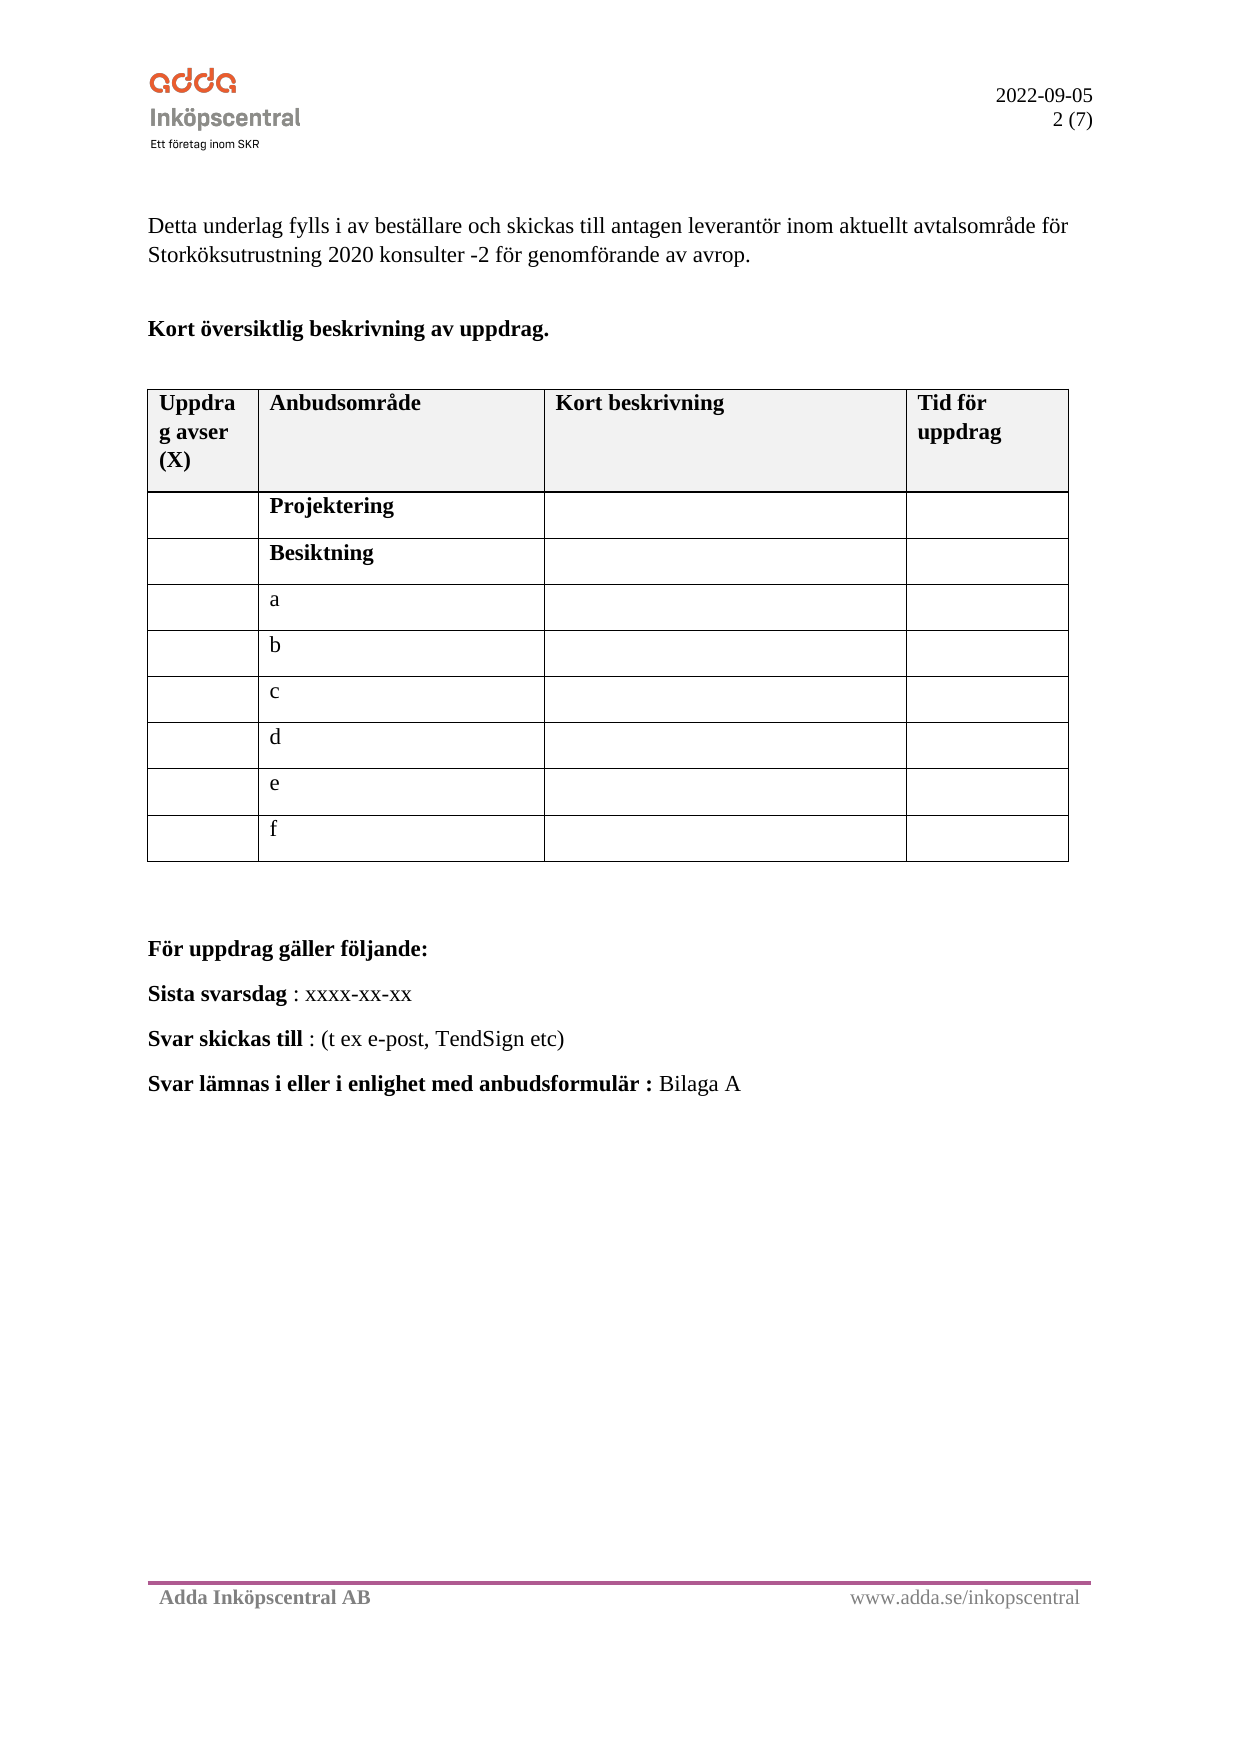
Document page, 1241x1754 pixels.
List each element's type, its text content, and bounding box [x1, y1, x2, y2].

table_cell [148, 816, 258, 861]
table_cell [148, 677, 258, 722]
table_cell [148, 585, 258, 630]
table_cell c [259, 677, 544, 722]
text Svar skickas till : (t ex e-post, TendSign etc) [148, 1025, 1093, 1052]
table_cell f [259, 816, 544, 861]
table_cell d [259, 723, 544, 768]
table_cell [907, 723, 1068, 768]
table_cell [545, 769, 906, 814]
table_header Tid för uppdrag [907, 390, 1068, 491]
text Svar lämnas i eller i enlighet med anbudsformulär : Bilaga A [148, 1071, 1093, 1097]
table_cell e [259, 769, 544, 814]
table_header Anbudsområde [259, 390, 544, 491]
table_cell [907, 677, 1068, 722]
table_cell [545, 539, 906, 584]
picture [147, 66, 300, 152]
table_cell [148, 539, 258, 584]
table_cell [907, 769, 1068, 814]
table_cell [907, 631, 1068, 676]
table_cell [907, 816, 1068, 861]
table_cell [907, 539, 1068, 584]
table_cell b [259, 631, 544, 676]
table_cell [545, 631, 906, 676]
table_cell [148, 769, 258, 814]
table_cell [907, 493, 1068, 538]
table_cell [148, 631, 258, 676]
table_cell [545, 677, 906, 722]
text Sista svarsdag : xxxx-xx-xx [148, 980, 1093, 1007]
table_header Kort beskrivning [545, 390, 906, 491]
text Detta underlag fylls i av beställare och skickas till antagen leverantör inom aktuellt avtalsområde för Storköksutrustning 2020 konsulter -2 för genomförande av avrop. [148, 213, 1093, 267]
text För uppdrag gäller följande: [148, 935, 1093, 962]
table_cell [148, 493, 258, 538]
table_cell [907, 585, 1068, 630]
table_header Uppdrag avser (X) [148, 390, 258, 491]
list Kort översiktlig beskrivning av uppdrag. [148, 314, 1093, 341]
table_cell [545, 723, 906, 768]
table_cell [545, 816, 906, 861]
table_cell [545, 493, 906, 538]
table_cell [545, 585, 906, 630]
table_cell Besiktning [259, 539, 544, 584]
table_cell [148, 723, 258, 768]
table_cell Projektering [259, 493, 544, 538]
table_cell a [259, 585, 544, 630]
